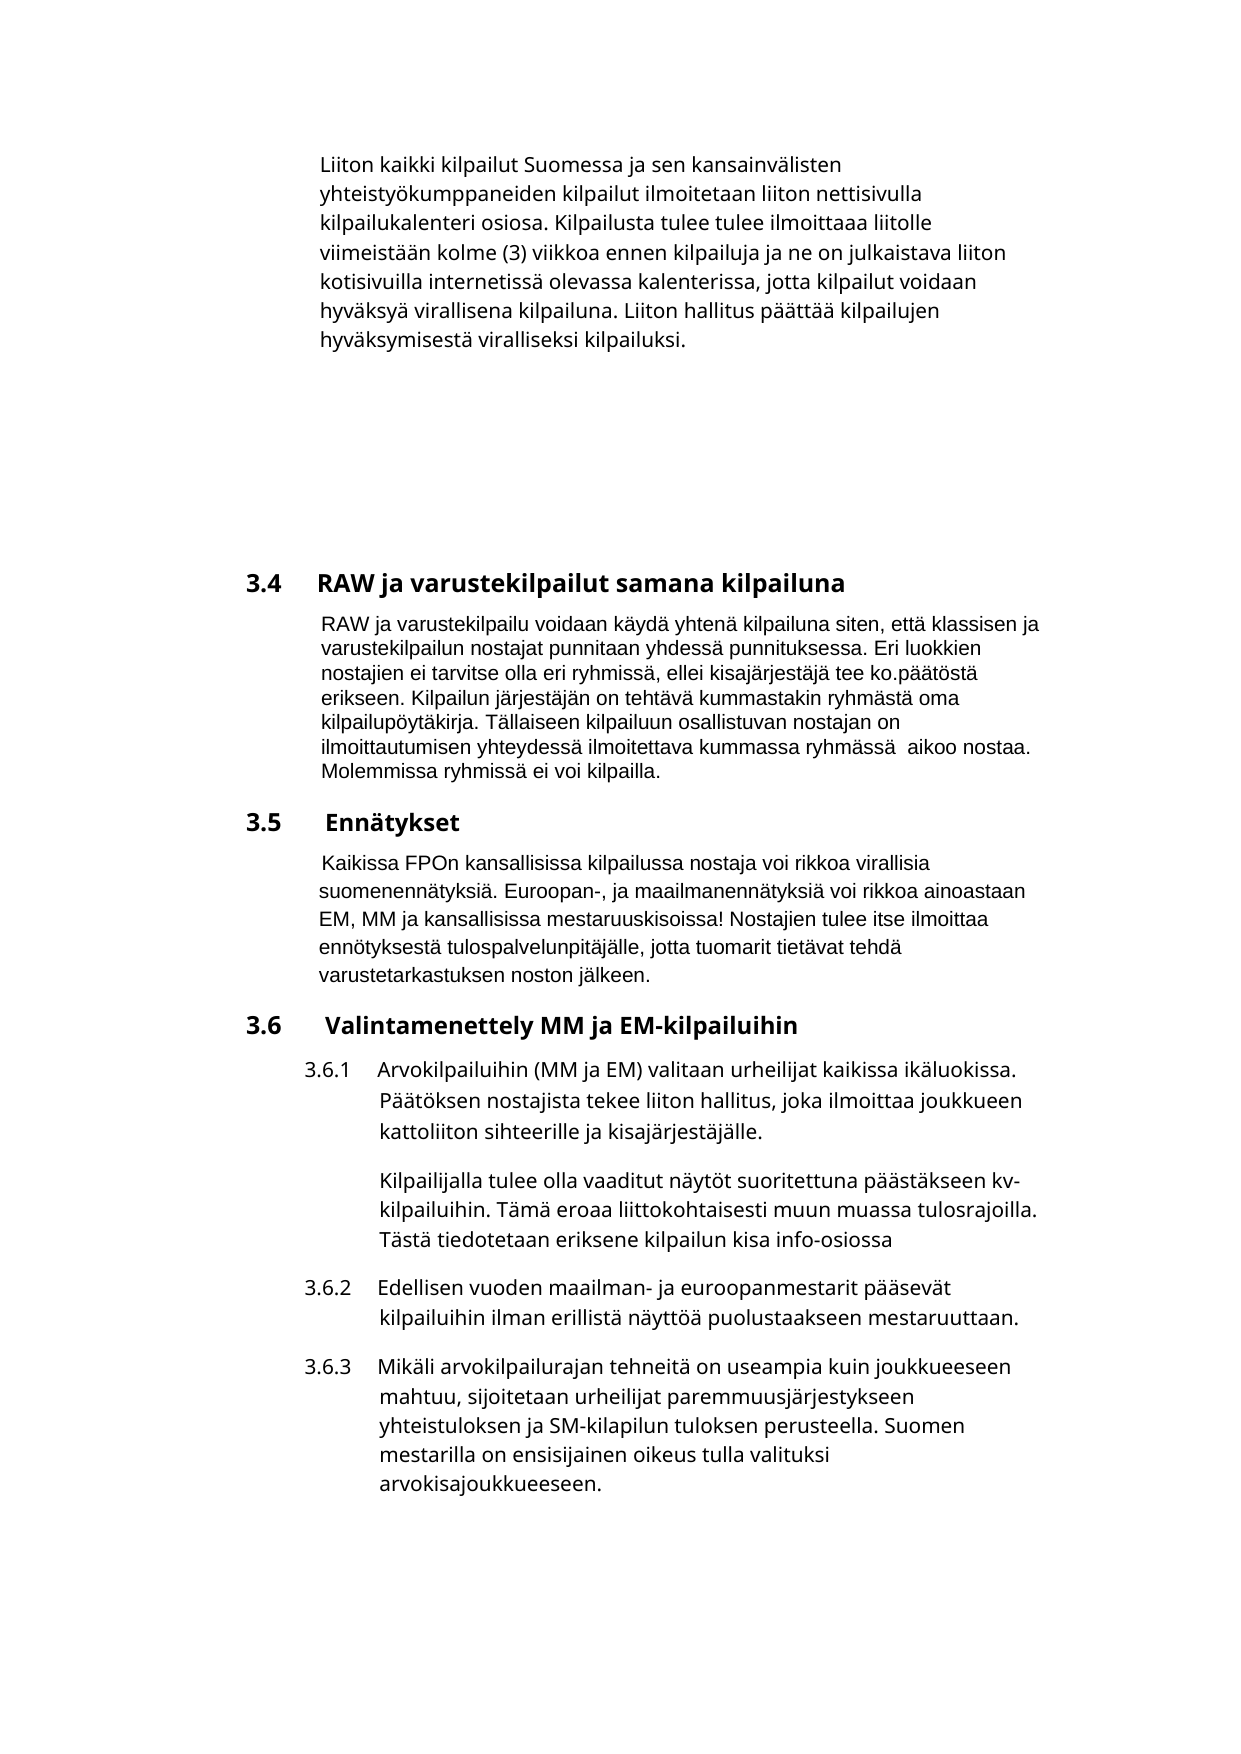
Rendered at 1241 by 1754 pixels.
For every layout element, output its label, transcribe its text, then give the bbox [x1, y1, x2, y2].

text 3.4 RAW ja varustekilpailut samana kilpailuna [246, 566, 1053, 600]
text 3.5 Ennätykset [246, 804, 1053, 838]
text Kilpailijalla tulee olla vaaditut näytöt suoritettuna päästäkseen kv-kilpailuihin. Tämä eroaa liittokohtaisesti muun muassa tulosrajoilla. Tästä tiedotetaan eriksene kilpailun kisa info-osiossa [379, 1166, 1046, 1253]
text RAW ja varustekilpailu voidaan käydä yhtenä kilpailuna siten, että klassisen ja varustekilpailun nostajat punnitaan yhdessä punnituksessa. Eri luokkien nostajien ei tarvitse olla eri ryhmissä, ellei kisajärjestäjä tee ko.päätöstä erikseen. Kilpailun järjestäjän on tehtävä kummastakin ryhmästä oma kilpailupöytäkirja. Tällaiseen kilpailuun osallistuvan nostajan on ilmoittautumisen yhteydessä ilmoitettava kummassa ryhmässä aikoo nostaa. Molemmissa ryhmissä ei voi kilpailla. [321, 612, 1053, 783]
text 3.6.2 Edellisen vuoden maailman- ja euroopanmestarit pääsevät kilpailuihin ilman erillistä näyttöä puolustaakseen mestaruuttaan. [304, 1273, 1053, 1332]
text 3.6.3 Mikäli arvokilpailurajan tehneitä on useampia kuin joukkueeseen mahtuu, sijoitetaan urheilijat paremmuusjärjestykseen yhteistuloksen ja SM-kilapilun tuloksen perusteella. Suomen mestarilla on ensisijainen oikeus tulla valituksi arvokisajoukkueeseen. [304, 1352, 1021, 1498]
text 3.6.1 Arvokilpailuihin (MM ja EM) valitaan urheilijat kaikissa ikäluokissa. Päätöksen nostajista tekee liiton hallitus, joka ilmoittaa joukkueen kattoliiton sihteerille ja kisajärjestäjälle. [304, 1055, 1040, 1146]
text Kaikissa FPOn kansallisissa kilpailussa nostaja voi rikkoa virallisia suomenennätyksiä. Euroopan-, ja maailmanennätyksiä voi rikkoa ainoastaan EM, MM ja kansallisissa mestaruuskisoissa! Nostajien tulee itse ilmoittaa ennötyksestä tulospalvelunpitäjälle, jotta tuomarit tietävat tehdä varustetarkastuksen noston jälkeen. [319, 851, 1032, 987]
text Liiton kaikki kilpailut Suomessa ja sen kansainvälisten yhteistyökumppaneiden kilpailut ilmoitetaan liiton nettisivulla kilpailukalenteri osiosa. Kilpailusta tulee tulee ilmoittaaa liitolle viimeistään kolme (3) viikkoa ennen kilpailuja ja ne on julkaistava liiton kotisivuilla internetissä olevassa kalenterissa, jotta kilpailut voidaan hyväksyä virallisena kilpailuna. Liiton hallitus päättää kilpailujen hyväksymisestä viralliseksi kilpailuksi. [319, 150, 1042, 354]
text 3.6 Valintamenettely MM ja EM-kilpailuihin [246, 1008, 1053, 1042]
